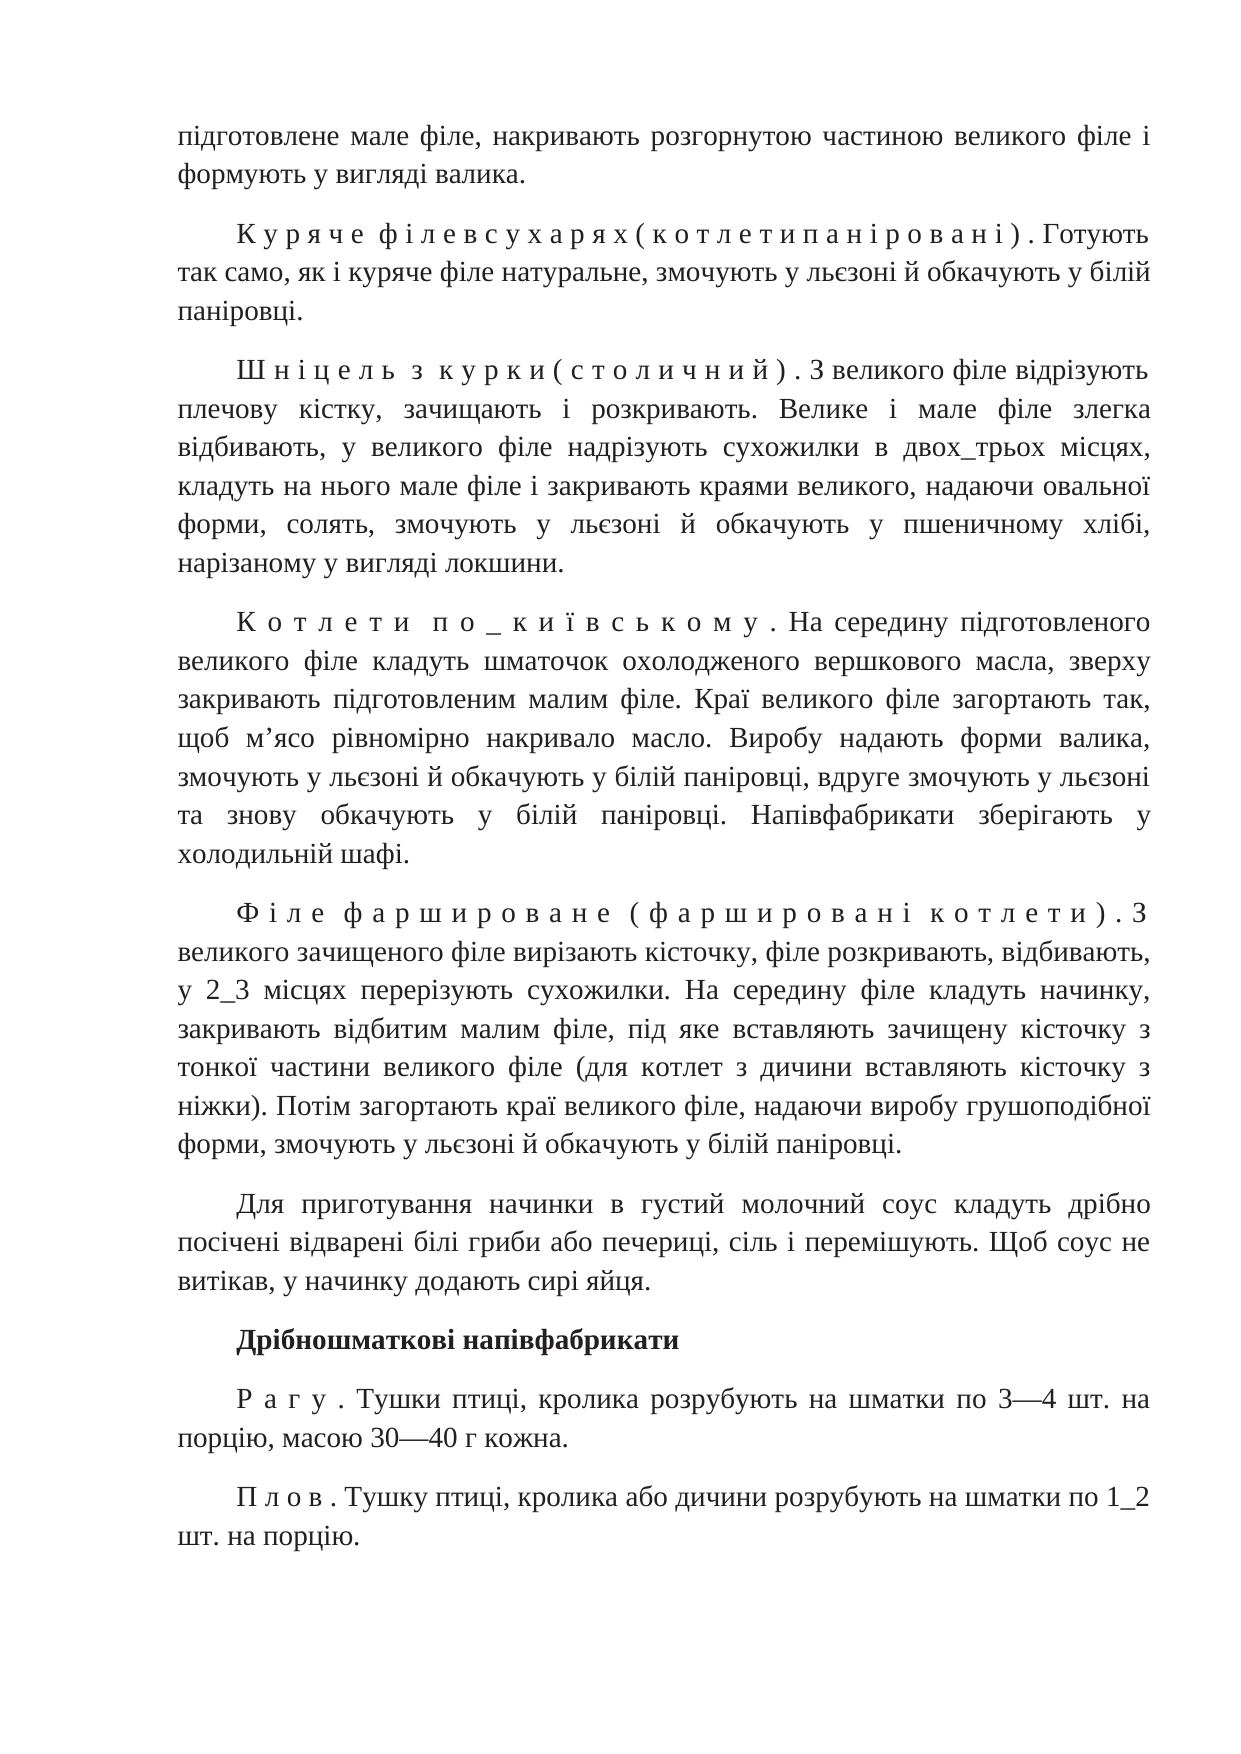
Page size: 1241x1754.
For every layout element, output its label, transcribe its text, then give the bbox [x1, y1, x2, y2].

text П л о в . Тушку птиці, кролика або дичини розрубують на шматки по 1_2 шт. на порцію. [177, 1479, 1152, 1552]
text Для приготування начинки в густий молочний соус кладуть дрібно посічені відварені білі гриби або печериці, сіль і перемішують. Щоб соус не витікав, у начинку додають сирі яйця. [177, 1186, 1152, 1296]
text Р а г у . Тушки птиці, кролика розрубують на шматки по 3—4 шт. на порцію, масою 30—40 г кожна. [177, 1382, 1152, 1454]
text К у р я ч е ф і л е в с у х а р я х ( к о т л е т и п а н і р о в а н і ) . Готують так само, як і куряче філе натуральне, змочують у льєзоні й обкачують у білій паніровці. [177, 216, 1152, 327]
text Ф і л е ф а р ш и р о в а н е ( ф а р ш и р о в а н і к о т л е т и ) . З великого зачищеного філе вирізають кісточку, філе розкривають, відбивають, у 2_3 місцях перерізують сухожилки. На середину філе кладуть начинку, закривають відбитим малим філе, під яке вставляють зачищену кісточку з тонкої частини великого філе (для котлет з дичини вставляють кісточку з ніжки). Потім загортають краї великого філе, надаючи виробу грушоподібної форми, змочують у льєзоні й обкачують у білій паніровці. [177, 895, 1152, 1160]
text Дрібношматкові напівфабрикати [177, 1322, 1152, 1356]
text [177, 118, 1152, 190]
text Ш н і ц е л ь з к у р к и ( с т о л и ч н и й ) . З великого філе відрізують плечову кістку, зачищають і розкривають. Велике і мале філе злегка відбивають, у великого філе надрізують сухожилки в двох_трьох місцях, кладуть на нього мале філе і закривають краями великого, надаючи овальної форми, солять, змочують у льєзоні й обкачують у пшеничному хлібі, нарізаному у вигляді локшини. [177, 352, 1152, 579]
text К о т л е т и п о _ к и ї в с ь к о м у . На середину підготовленого великого філе кладуть шматочок охолодженого вершкового масла, зверху закривають підготовленим малим філе. Краї великого філе загортають так, щоб м’ясо рівномірно накривало масло. Виробу надають форми валика, змочують у льєзоні й обкачують у білій паніровці, вдруге змочують у льєзоні та знову обкачують у білій паніровці. Напівфабрикати зберігають у холодильній шафі. [177, 604, 1152, 869]
